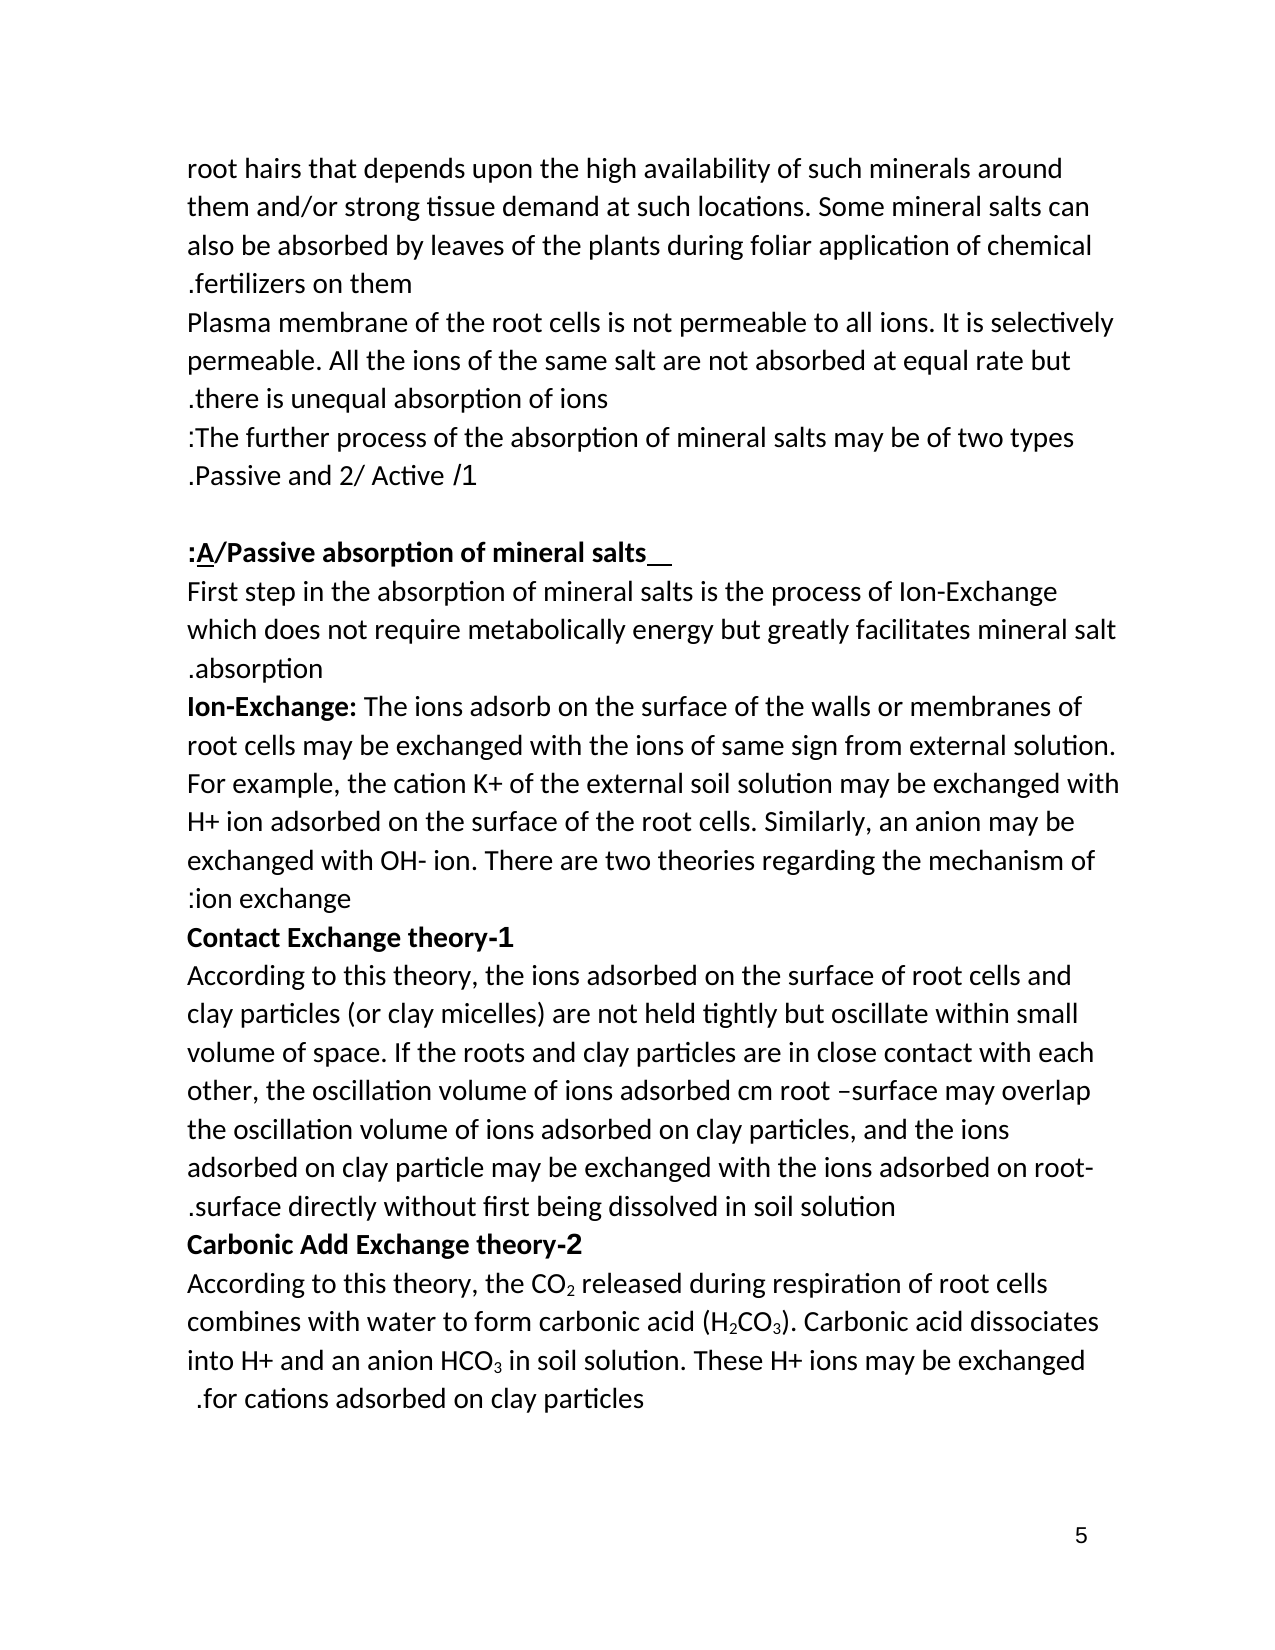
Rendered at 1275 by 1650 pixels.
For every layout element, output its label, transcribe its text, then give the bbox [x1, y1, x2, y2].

list 2-Carbonic Add Exchange theory [187, 1226, 1124, 1262]
list The further process of the absorption of mineral salts may be of two types: [187, 419, 1124, 455]
list 1/ Passive and 2/ Active. [187, 457, 1124, 493]
list Plasma membrane of the root cells is not permeable to all ions. It is selectively permeable. All the ions of the same salt are not absorbed at equal rate but there is unequal absorption of ions. [187, 304, 1124, 416]
list According to this theory, the CO2 released during respiration of root cells combines with water to form carbonic acid (H2CO3). Carbonic acid dissociates into H+ and an anion HCO3 in soil solution. These H+ ions may be exchanged for cations adsorbed on clay particles. [187, 1265, 1124, 1416]
list First step in the absorption of mineral salts is the process of Ion-Exchange which does not require metabolically energy but greatly facilitates mineral salt absorption. [187, 573, 1124, 685]
list 1-Contact Exchange theory [187, 919, 1124, 954]
list Ion-Exchange: The ions adsorb on the surface of the walls or membranes of root cells may be exchanged with the ions of same sign from external solution. For example, the cation K+ of the external soil solution may be exchanged with H+ ion adsorbed on the surface of the root cells. Similarly, an anion may be exchanged with OH- ion. There are two theories regarding the mechanism of ion exchange: [187, 688, 1124, 916]
list A/Passive absorption of mineral salts: [187, 534, 1124, 570]
list According to this theory, the ions adsorbed on the surface of root cells and clay particles (or clay micelles) are not held tightly but oscillate within small volume of space. If the roots and clay particles are in close contact with each other, the oscillation volume of ions adsorbed cm root –surface may overlap the oscillation volume of ions adsorbed on clay particles, and the ions adsorbed on clay particle may be exchanged with the ions adsorbed on root-surface directly without first being dissolved in soil solution. [187, 957, 1124, 1223]
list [187, 150, 1124, 301]
